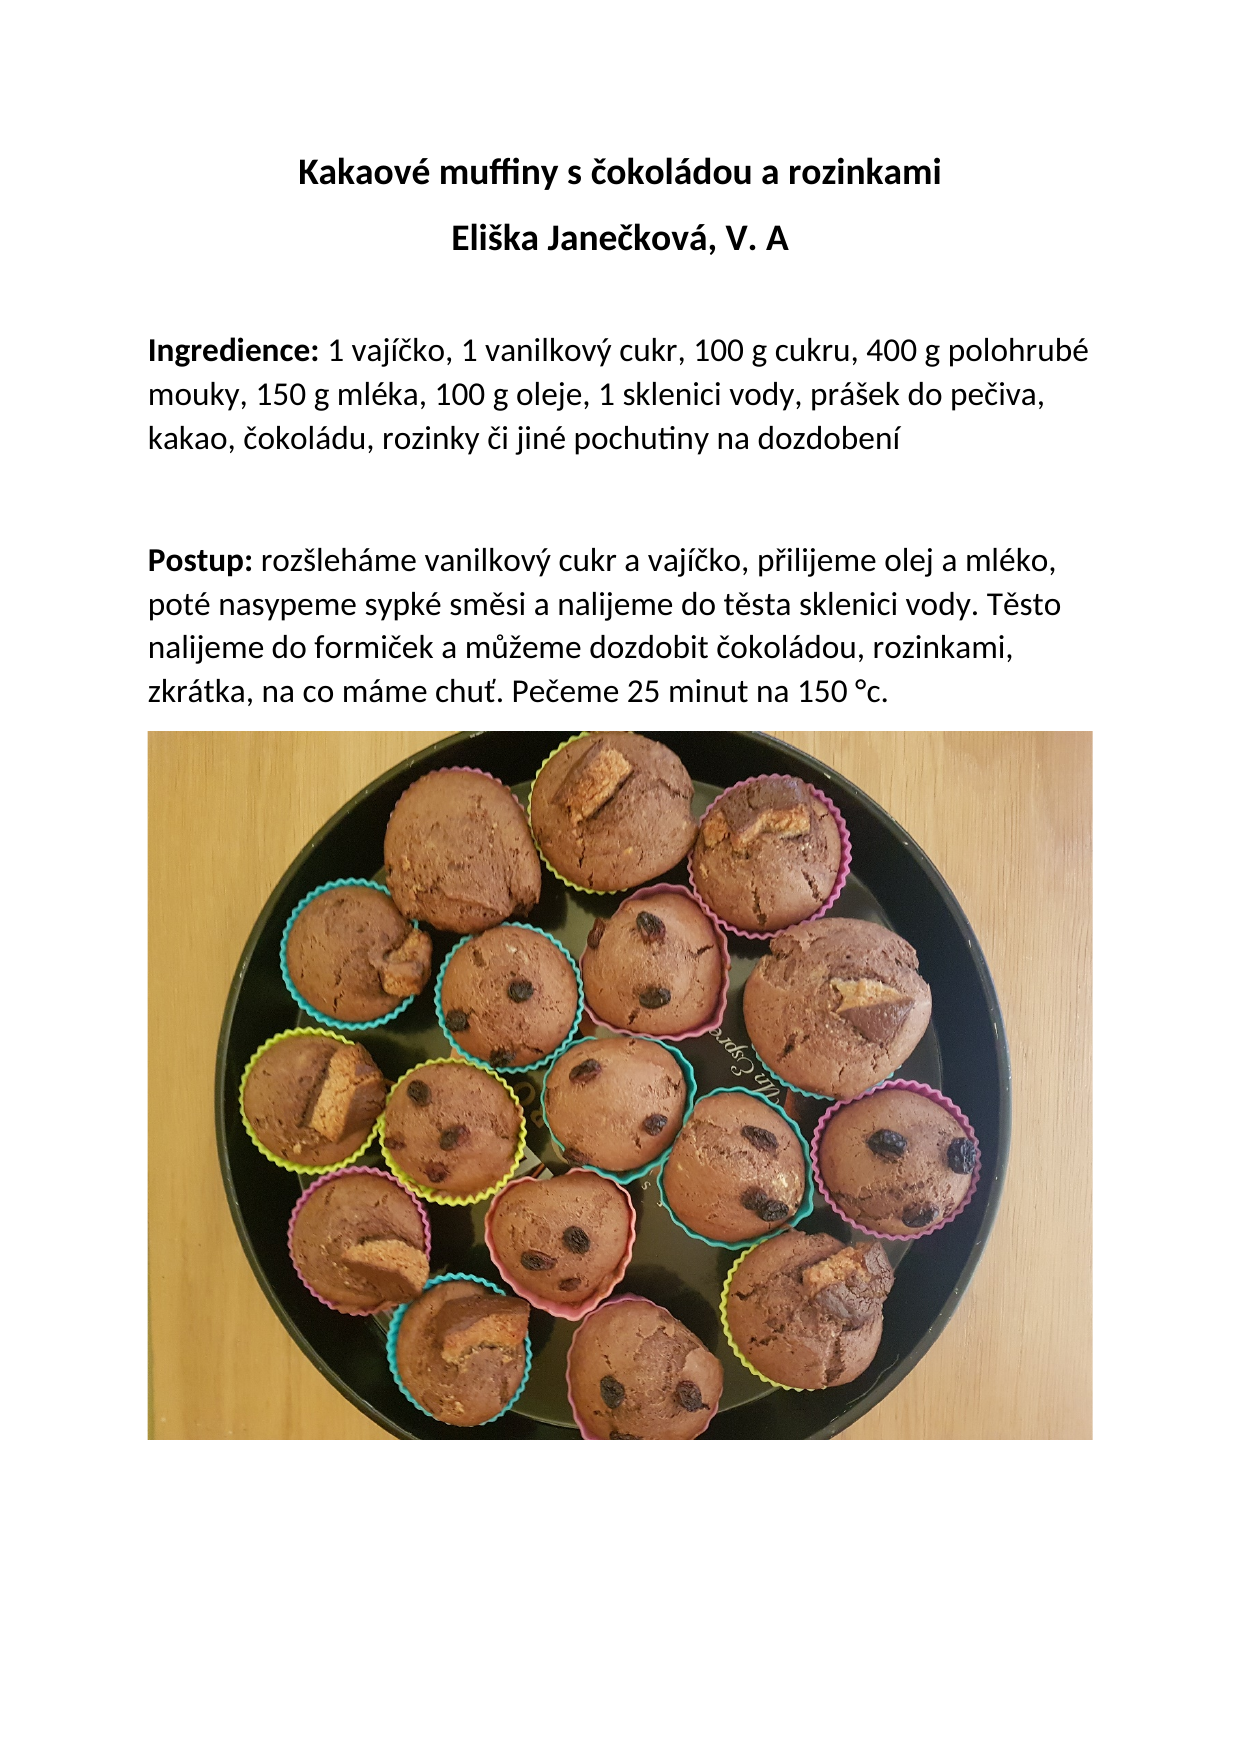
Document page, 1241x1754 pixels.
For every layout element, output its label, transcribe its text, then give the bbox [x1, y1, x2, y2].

text Eliška Janečková, V. A [148, 214, 1093, 259]
picture [147, 731, 1093, 1440]
text Kakaové muffiny s čokoládou a rozinkami [148, 148, 1093, 193]
text Ingredience: 1 vajíčko, 1 vanilkový cukr, 100 g cukru, 400 g polohrubé mouky, 150 g mléka, 100 g oleje, 1 sklenici vody, prášek do pečiva, kakao, čokoládu, rozinky či jiné pochutiny na dozdobení [148, 329, 1093, 458]
text Postup: rozšleháme vanilkový cukr a vajíčko, přilijeme olej a mléko, poté nasypeme sypké směsi a nalijeme do těsta sklenici vody. Těsto nalijeme do formiček a můžeme dozdobit čokoládou, rozinkami, zkrátka, na co máme chuť. Pečeme 25 minut na 150 °c. [148, 539, 1093, 711]
